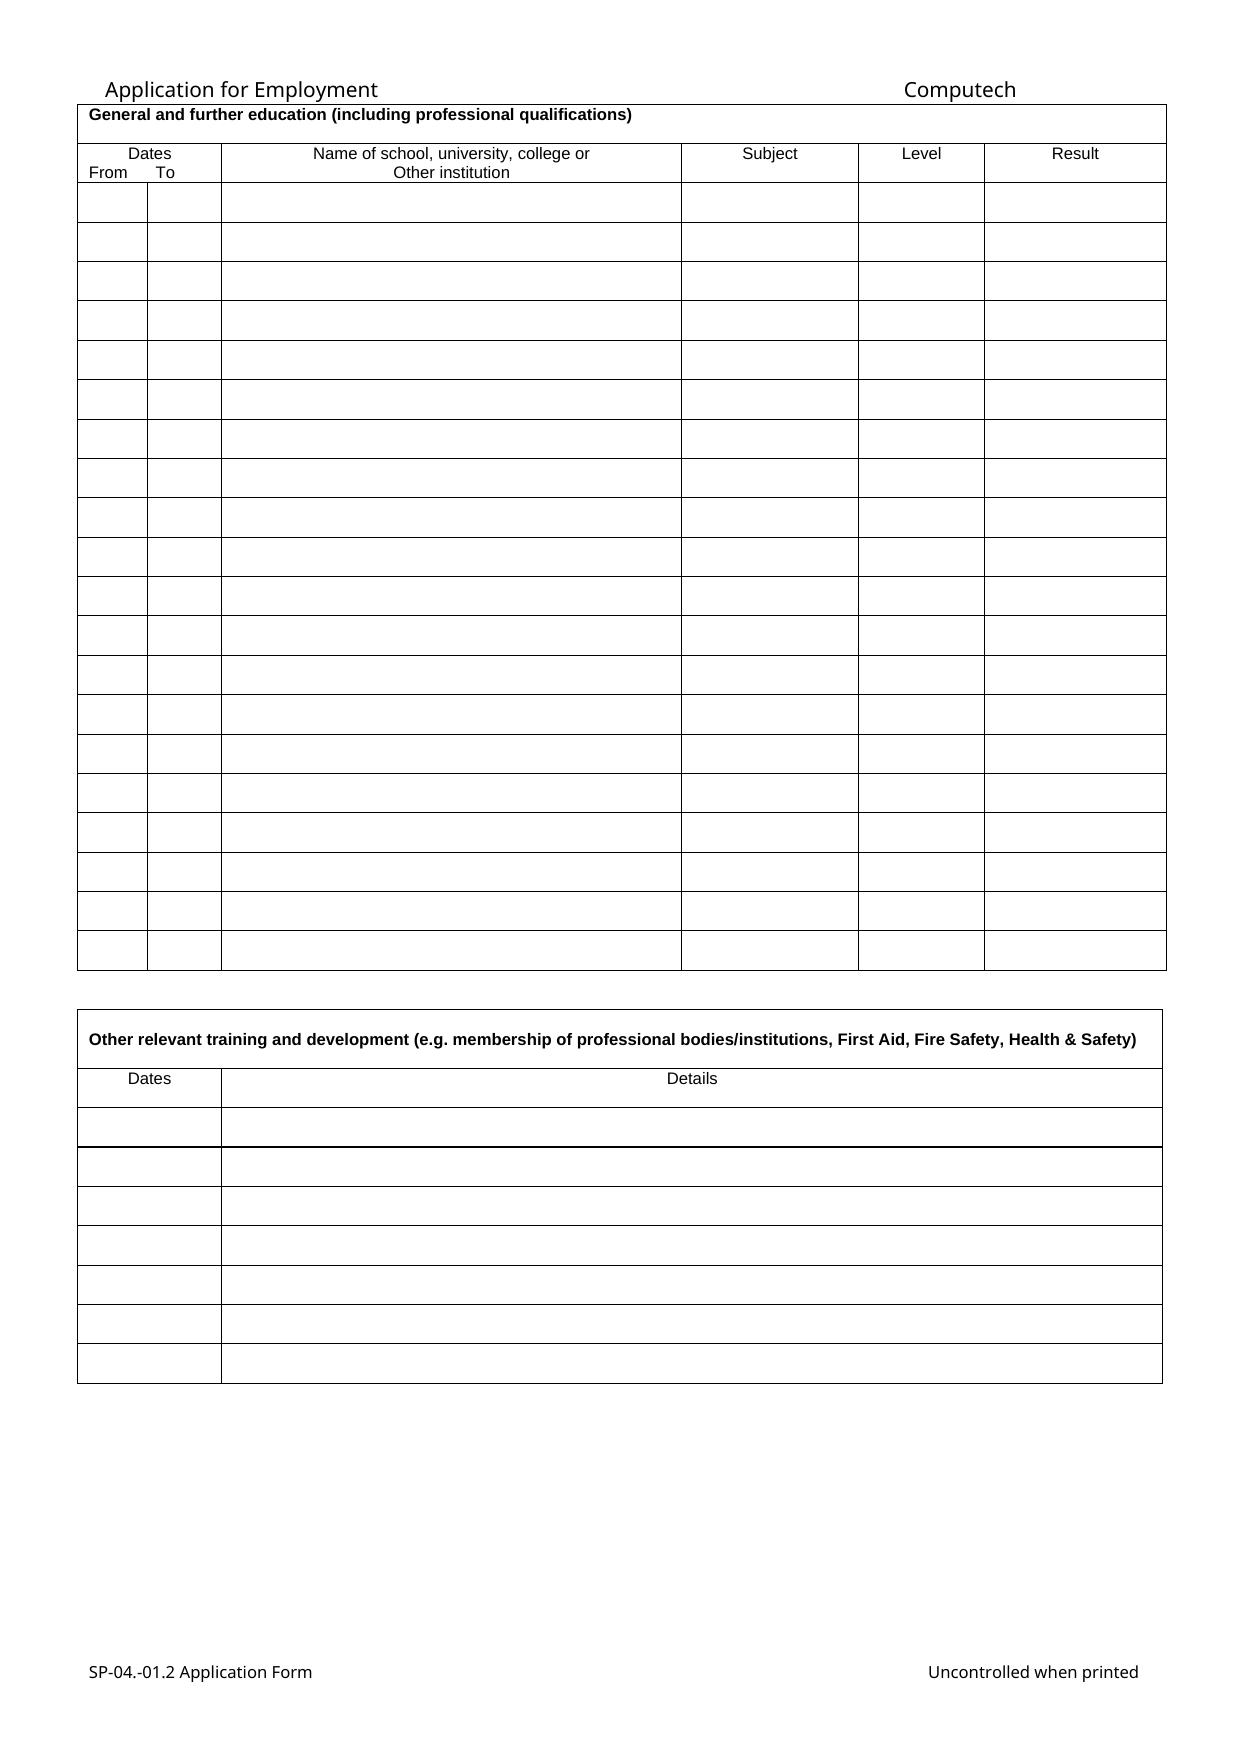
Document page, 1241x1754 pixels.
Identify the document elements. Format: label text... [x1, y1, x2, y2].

table_cell [78, 616, 147, 655]
table_cell [78, 813, 147, 852]
table_cell [148, 262, 221, 300]
table_cell [222, 616, 681, 655]
table_cell [985, 183, 1166, 222]
table_cell [859, 538, 984, 576]
table_cell [985, 735, 1166, 773]
table_cell [78, 262, 147, 300]
table_cell [682, 735, 858, 773]
table_cell [78, 695, 147, 733]
table_cell [78, 1148, 221, 1186]
table_cell Details [222, 1069, 1162, 1107]
table_cell [222, 1226, 1162, 1264]
table_cell [222, 735, 681, 773]
table_cell [859, 341, 984, 379]
table_cell [78, 774, 147, 812]
table_cell [222, 183, 681, 222]
table_cell [78, 1266, 221, 1304]
table_cell [222, 892, 681, 930]
table_cell Level [859, 144, 984, 182]
table_cell [682, 577, 858, 615]
table_cell [222, 577, 681, 615]
table_cell [148, 616, 221, 655]
table_cell [859, 459, 984, 497]
table_cell [859, 813, 984, 852]
table_cell [148, 223, 221, 261]
table_cell [682, 183, 858, 222]
table_cell [985, 301, 1166, 340]
table_cell [148, 695, 221, 733]
table_cell [222, 1108, 1162, 1146]
table_cell [148, 459, 221, 497]
table_cell [148, 931, 221, 970]
table_cell [78, 538, 147, 576]
table_cell [222, 538, 681, 576]
table_cell [148, 735, 221, 773]
table_cell [78, 301, 147, 340]
table_cell [682, 223, 858, 261]
table_cell [222, 341, 681, 379]
table_cell [859, 735, 984, 773]
table_cell [985, 577, 1166, 615]
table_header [78, 105, 1166, 143]
table_cell [222, 380, 681, 418]
table_cell [222, 498, 681, 537]
table_cell [859, 577, 984, 615]
table_cell [222, 931, 681, 970]
table_cell [682, 459, 858, 497]
table_cell [859, 301, 984, 340]
table_cell [222, 813, 681, 852]
table_cell [148, 498, 221, 537]
table_cell [682, 538, 858, 576]
table_cell [78, 223, 147, 261]
table_cell [985, 341, 1166, 379]
table_cell [859, 420, 984, 458]
table_cell [682, 341, 858, 379]
table_cell [222, 1266, 1162, 1304]
table_cell Result [985, 144, 1166, 182]
table_cell [78, 420, 147, 458]
table_cell [222, 459, 681, 497]
table_cell [78, 459, 147, 497]
table_cell [78, 735, 147, 773]
table_cell [222, 262, 681, 300]
table_cell [78, 931, 147, 970]
table_cell [682, 853, 858, 891]
table_cell [859, 853, 984, 891]
table_cell [682, 892, 858, 930]
table_cell [222, 656, 681, 694]
table_cell [148, 341, 221, 379]
table_cell [682, 931, 858, 970]
table_cell [148, 420, 221, 458]
table_cell [148, 538, 221, 576]
table_cell [78, 183, 147, 222]
table_cell [682, 498, 858, 537]
table_cell [78, 656, 147, 694]
table_cell [78, 577, 147, 615]
table_cell [78, 380, 147, 418]
table_cell [222, 223, 681, 261]
table_cell [148, 656, 221, 694]
table_cell [985, 223, 1166, 261]
table_cell [859, 262, 984, 300]
table_cell Subject [682, 144, 858, 182]
table_cell [985, 774, 1166, 812]
table_cell [859, 931, 984, 970]
table_cell [78, 853, 147, 891]
table_cell [682, 380, 858, 418]
table_cell [859, 774, 984, 812]
table_cell [985, 616, 1166, 655]
table_cell [682, 420, 858, 458]
table_cell [682, 616, 858, 655]
table_cell [859, 892, 984, 930]
table_cell [78, 1305, 221, 1343]
table_cell [222, 301, 681, 340]
table_cell [78, 1187, 221, 1225]
table_cell [222, 1187, 1162, 1225]
table_cell [985, 813, 1166, 852]
table_cell [985, 380, 1166, 418]
table_cell [78, 892, 147, 930]
table_cell [222, 695, 681, 733]
table_cell [682, 656, 858, 694]
table_cell [859, 695, 984, 733]
table_cell [985, 853, 1166, 891]
table_cell [222, 1305, 1162, 1343]
table_cell [222, 774, 681, 812]
table_cell [222, 420, 681, 458]
table_cell [78, 1108, 221, 1146]
table_cell [985, 695, 1166, 733]
table_cell [682, 695, 858, 733]
table_cell [985, 262, 1166, 300]
table_cell [859, 656, 984, 694]
table_cell [78, 498, 147, 537]
table_cell [985, 892, 1166, 930]
table_cell [148, 183, 221, 222]
table_cell [148, 892, 221, 930]
table_cell [78, 1226, 221, 1264]
table_cell [78, 341, 147, 379]
table_cell [682, 774, 858, 812]
table_cell [148, 577, 221, 615]
table_cell [222, 1148, 1162, 1186]
table_cell [222, 853, 681, 891]
table_cell [859, 498, 984, 537]
table_cell [682, 813, 858, 852]
table_cell [78, 1344, 221, 1383]
table_cell [859, 380, 984, 418]
table_cell [985, 498, 1166, 537]
table_cell Dates From To [78, 144, 221, 182]
table_cell [985, 931, 1166, 970]
table_cell [148, 380, 221, 418]
table_cell [859, 616, 984, 655]
table_cell [148, 853, 221, 891]
table_cell [148, 301, 221, 340]
table_cell [148, 774, 221, 812]
table_cell [222, 1344, 1162, 1383]
table_cell Name of school, university, college or Other institution [222, 144, 681, 182]
table_cell [682, 262, 858, 300]
table_cell [985, 420, 1166, 458]
table_header Other relevant training and development (e.g. membership of professional bodies/institutions, First Aid, Fire Safety, Health & Safety) [78, 1010, 1162, 1068]
table_cell Dates [78, 1069, 221, 1107]
table_cell [985, 656, 1166, 694]
table_cell [148, 813, 221, 852]
table_cell [859, 183, 984, 222]
table_cell [985, 538, 1166, 576]
table_cell [859, 223, 984, 261]
table_cell [985, 459, 1166, 497]
table_cell [682, 301, 858, 340]
